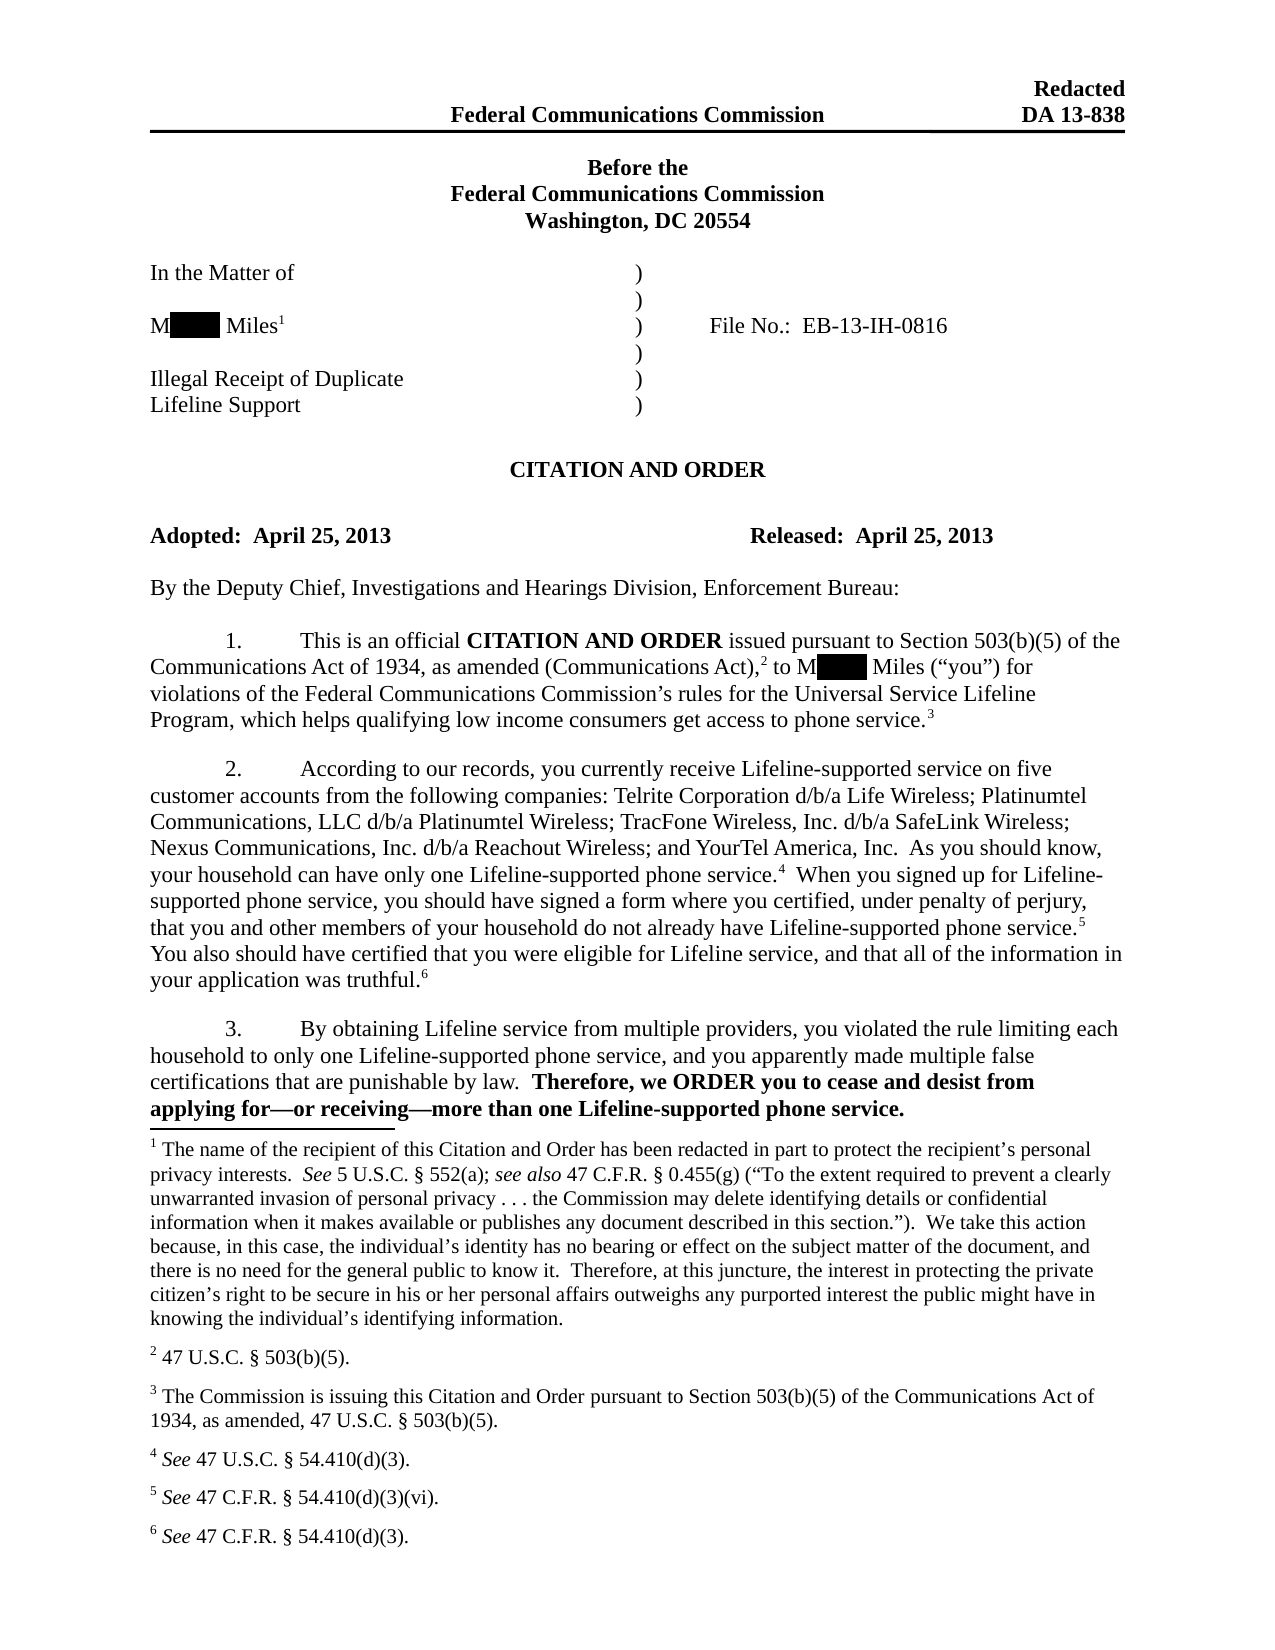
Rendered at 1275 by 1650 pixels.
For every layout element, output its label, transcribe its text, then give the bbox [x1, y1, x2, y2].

text Washington, DC 20554 [150, 207, 1125, 233]
text By the Deputy Chief, Investigations and Hearings Division, Enforcement Bureau: [150, 574, 1125, 601]
text Federal Communications Commission [150, 180, 1125, 207]
text According to our records, you currently receive Lifeline-supported service on five customer accounts from the following companies: Telrite Corporation d/b/a Life Wireless; Platinumtel Communications, LLC d/b/a Platinumtel Wireless; TracFone Wireless, Inc. d/b/a SafeLink Wireless; Nexus Communications, Inc. d/b/a Reachout Wireless; and YourTel America, Inc. As you should know, your household can have only one Lifeline-supported phone service. When you signed up for Lifeline-supported phone service, you should have signed a form where you certified, under penalty of perjury, that you and other members of your household do not already have Lifeline-supported phone service. You also should have certified that you were eligible for Lifeline service, and that all of the information in your application was truthful. [150, 755, 1125, 993]
table_header In the Matter of MXXX Miles Illegal Receipt of Duplicate Lifeline Support [139, 260, 624, 444]
text Before the [150, 154, 1125, 180]
table_header ) ) ) ) ) ) [624, 260, 698, 444]
text CITATION AND ORDER [150, 456, 1125, 483]
table_header File No.: EB-13-IH-0816 [698, 260, 1135, 444]
text This is an official CITATION AND ORDER issued pursuant to Section 503(b)(5) of the Communications Act of 1934, as amended (Communications Act), to MXXX Miles (“you”) for violations of the Federal Communications Commission’s rules for the Universal Service Lifeline Program, which helps qualifying low income consumers get access to phone service. [150, 627, 1125, 732]
text By obtaining Lifeline service from multiple providers, you violated the rule limiting each household to only one Lifeline-supported phone service, and you apparently made multiple false certifications that are punishable by law. Therefore, we ORDER you to cease and desist from applying for—or receiving—more than one Lifeline-supported phone service. [150, 1016, 1125, 1121]
text Adopted: April 25, 2013 Released: April 25, 2013 [150, 522, 1125, 548]
